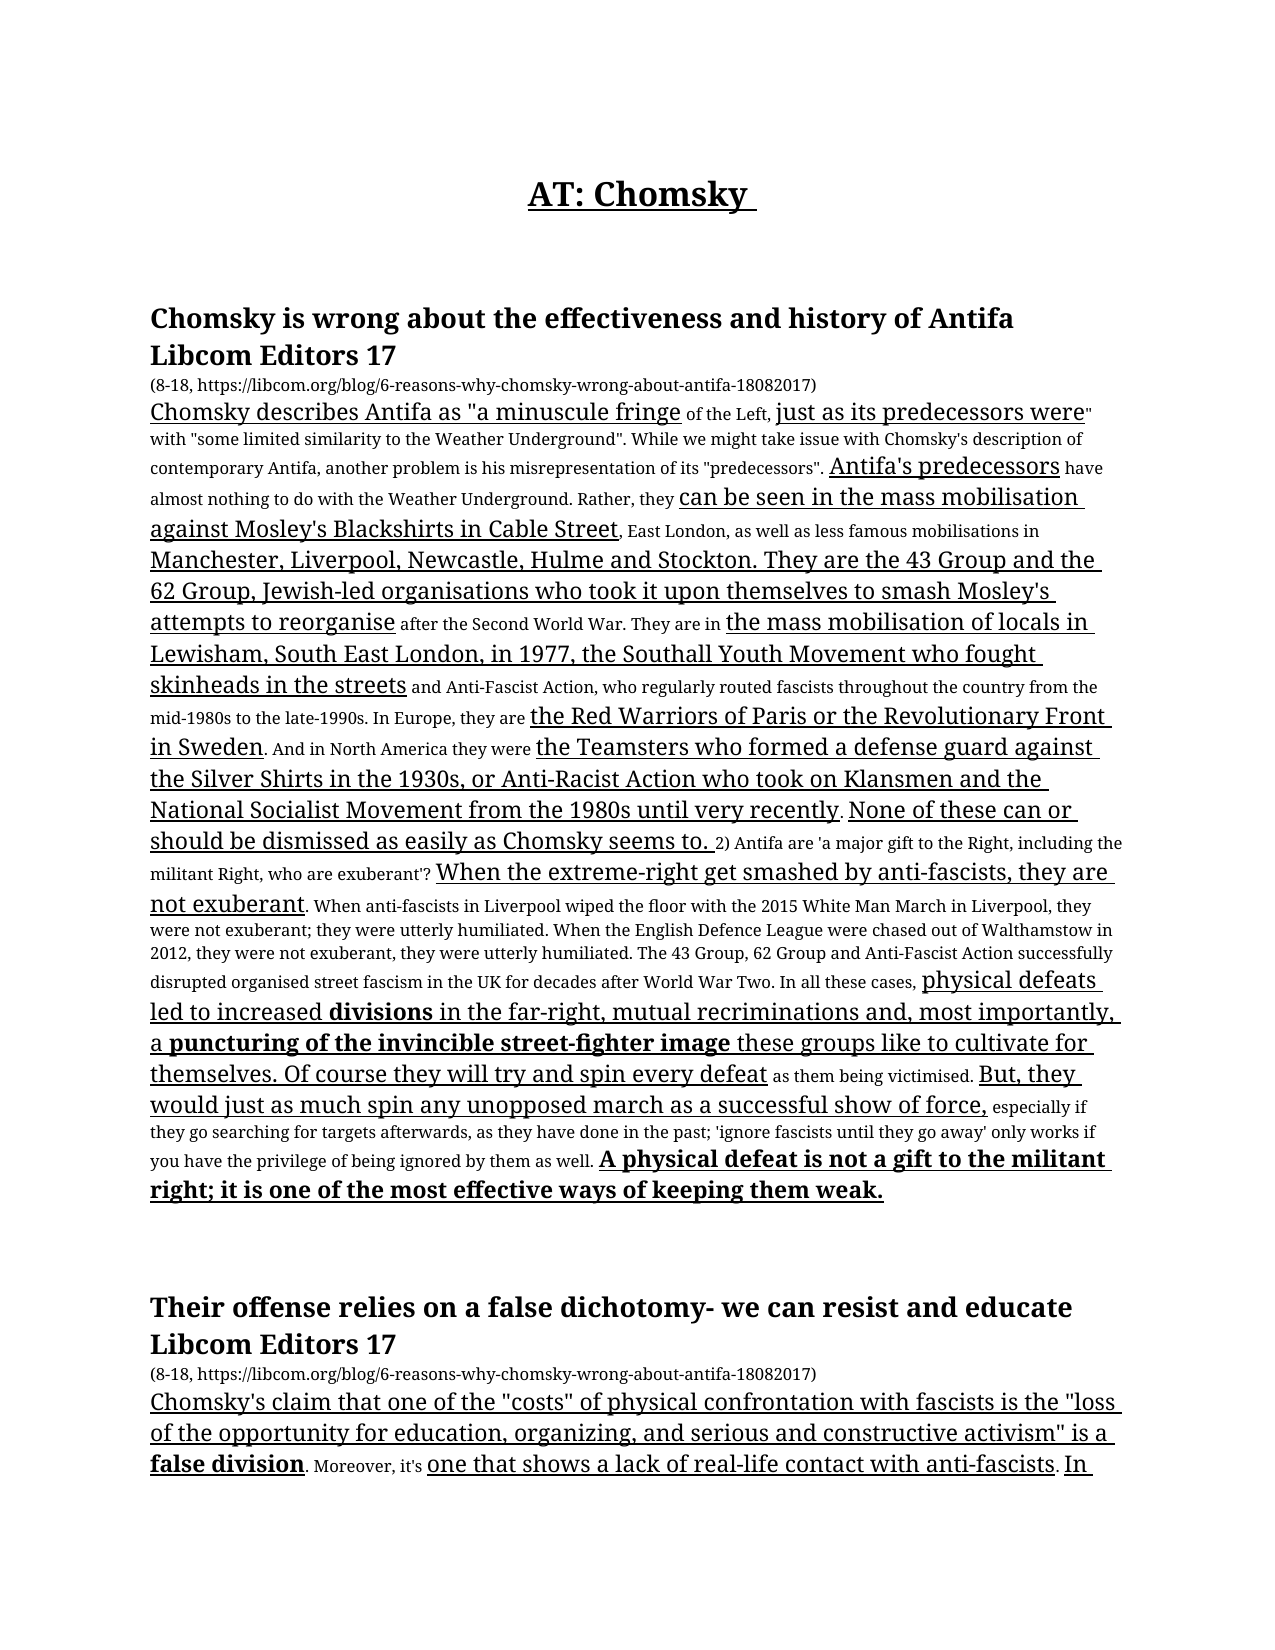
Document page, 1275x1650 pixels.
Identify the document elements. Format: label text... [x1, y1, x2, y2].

subtitle AT: Chomsky [150, 171, 1125, 216]
text (8-18, https://libcom.org/blog/6-reasons-why-chomsky-wrong-about-antifa-18082017) [150, 373, 1125, 396]
text Chomsky describes Antifa as "a minuscule fringe of the Left, just as its predecessors were" with "some limited similarity to the Weather Underground". While we might take issue with Chomsky's description of contemporary Antifa, another problem is his misrepresentation of its "predecessors". Antifa's predecessors have almost nothing to do with the Weather Underground. Rather, they can be seen in the mass mobilisation against Mosley's Blackshirts in Cable Street, East London, as well as less famous mobilisations in Manchester, Liverpool, Newcastle, Hulme and Stockton. They are the 43 Group and the 62 Group, Jewish-led organisations who took it upon themselves to smash Mosley's attempts to reorganise after the Second World War. They are in the mass mobilisation of locals in Lewisham, South East London, in 1977, the Southall Youth Movement who fought skinheads in the streets and Anti-Fascist Action, who regularly routed fascists throughout the country from the mid-1980s to the late-1990s. In Europe, they are the Red Warriors of Paris or the Revolutionary Front in Sweden. And in North America they were the Teamsters who formed a defense guard against the Silver Shirts in the 1930s, or Anti-Racist Action who took on Klansmen and the National Socialist Movement from the 1980s until very recently. None of these can or should be dismissed as easily as Chomsky seems to. 2) Antifa are 'a major gift to the Right, including the militant Right, who are exuberant'? When the extreme-right get smashed by anti-fascists, they are not exuberant. When anti-fascists in Liverpool wiped the floor with the 2015 White Man March in Liverpool, they were not exuberant; they were utterly humiliated. When the English Defence League were chased out of Walthamstow in 2012, they were not exuberant, they were utterly humiliated. The 43 Group, 62 Group and Anti-Fascist Action successfully disrupted organised street fascism in the UK for decades after World War Two. In all these cases, physical defeats led to increased divisions in the far-right, mutual recriminations and, most importantly, a puncturing of the invincible street-fighter image these groups like to cultivate for themselves. Of course they will try and spin every defeat as them being victimised. But, they would just as much spin any unopposed march as a successful show of force, especially if they go searching for targets afterwards, as they have done in the past; 'ignore fascists until they go away' only works if you have the privilege of being ignored by them as well. A physical defeat is not a gift to the militant right; it is one of the most effective ways of keeping them weak. [150, 396, 1125, 1206]
subtitle Their offense relies on a false dichotomy- we can resist and educate [150, 1289, 1125, 1326]
text (8-18, https://libcom.org/blog/6-reasons-why-chomsky-wrong-about-antifa-18082017) [150, 1363, 1125, 1385]
text Libcom Editors 17 [150, 1326, 1125, 1363]
text Libcom Editors 17 [150, 336, 1125, 373]
subtitle Chomsky is wrong about the effectiveness and history of Antifa [150, 299, 1125, 336]
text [150, 1385, 1125, 1479]
